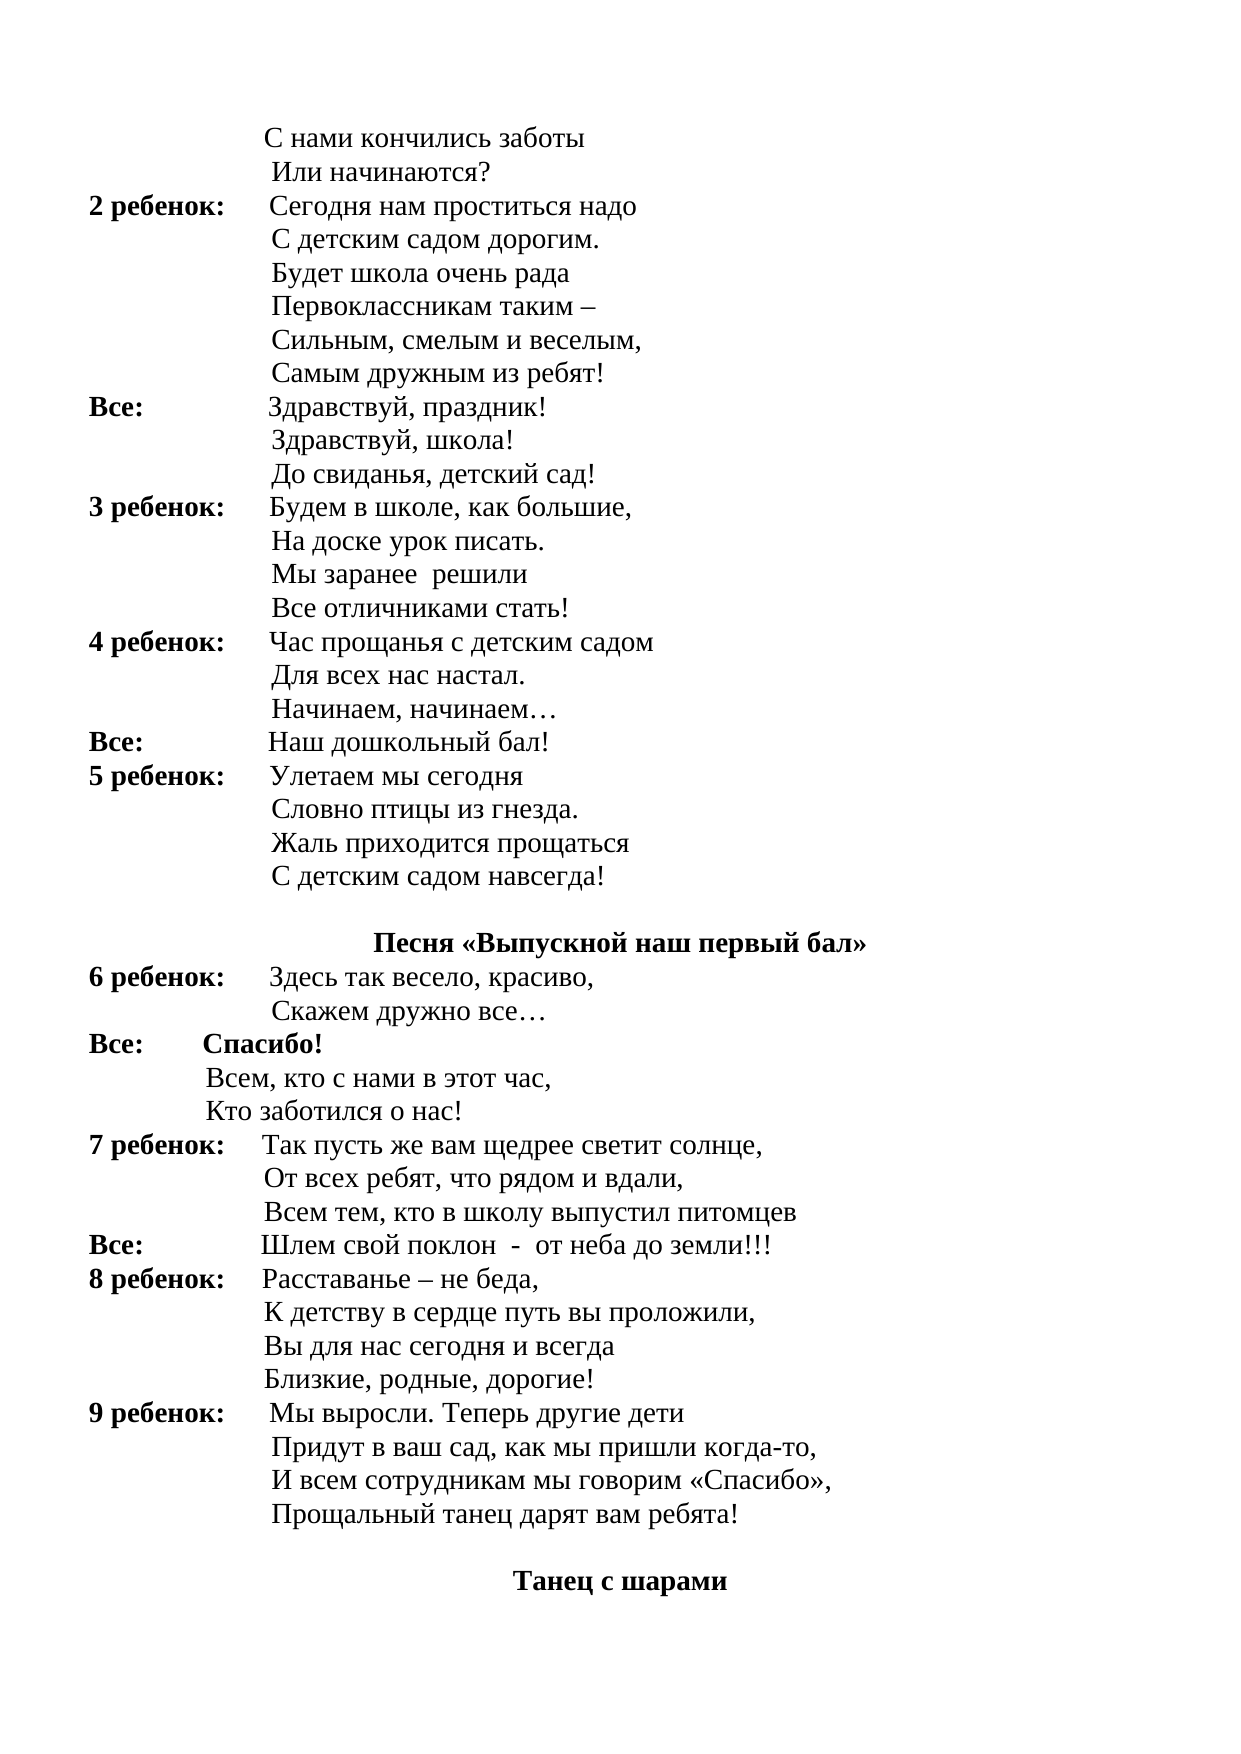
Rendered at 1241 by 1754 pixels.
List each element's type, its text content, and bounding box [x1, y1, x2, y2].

text С детским садом навсегда! [89, 858, 1152, 892]
text 2 ребенок: Сегодня нам проститься надо [89, 188, 1152, 221]
text Песня «Выпускной наш первый бал» [89, 926, 1152, 959]
text Все: Здравствуй, праздник! [89, 389, 1152, 422]
text 7 ребенок: Так пусть же вам щедрее светит солнце, [89, 1127, 1152, 1160]
text Начинаем, начинаем… [89, 691, 1152, 724]
text Вы для нас сегодня и всегда [89, 1328, 1152, 1362]
text 3 ребенок: Будем в школе, как большие, [89, 489, 1152, 523]
text И всем сотрудникам мы говорим «Спасибо», [89, 1462, 1152, 1496]
text Все: Шлем свой поклон - от неба до земли!!! [89, 1227, 1152, 1261]
text Мы заранее решили [89, 557, 1152, 590]
text 6 ребенок: Здесь так весело, красиво, [89, 959, 1152, 993]
text Все: Спасибо! [89, 1026, 1152, 1060]
text Будет школа очень рада [89, 255, 1152, 288]
text До свиданья, детский сад! [89, 456, 1152, 489]
text Первоклассникам таким – [89, 288, 1152, 322]
text Для всех нас настал. [89, 657, 1152, 691]
text 5 ребенок: Улетаем мы сегодня [89, 758, 1152, 791]
text Все отличниками стать! [89, 590, 1152, 624]
text Сильным, смелым и веселым, [89, 322, 1152, 355]
text Словно птицы из гнезда. [89, 791, 1152, 825]
text Самым дружным из ребят! [89, 355, 1152, 389]
text Скажем дружно все… [89, 993, 1152, 1026]
text 9 ребенок: Мы выросли. Теперь другие дети [89, 1395, 1152, 1429]
text От всех ребят, что рядом и вдали, [89, 1160, 1152, 1194]
text Танец с шарами [89, 1563, 1152, 1596]
text Кто заботился о нас! [89, 1093, 1152, 1127]
text Придут в ваш сад, как мы пришли когда-то, [89, 1429, 1152, 1462]
text С детским садом дорогим. [89, 221, 1152, 255]
text Жаль приходится прощаться [89, 825, 1152, 858]
text Здравствуй, школа! [89, 422, 1152, 456]
text Или начинаются? [89, 154, 1152, 188]
text 4 ребенок: Час прощанья с детским садом [89, 624, 1152, 657]
text Всем тем, кто в школу выпустил питомцев [89, 1194, 1152, 1227]
text На доске урок писать. [89, 523, 1152, 557]
text Все: Наш дошкольный бал! [89, 724, 1152, 758]
text С нами кончились заботы [89, 121, 1152, 154]
text К детству в сердце путь вы проложили, [89, 1294, 1152, 1328]
text Близкие, родные, дорогие! [89, 1362, 1152, 1395]
text Всем, кто с нами в этот час, [89, 1060, 1152, 1093]
text 8 ребенок: Расставанье – не беда, [89, 1261, 1152, 1294]
text Прощальный танец дарят вам ребята! [89, 1496, 1152, 1529]
